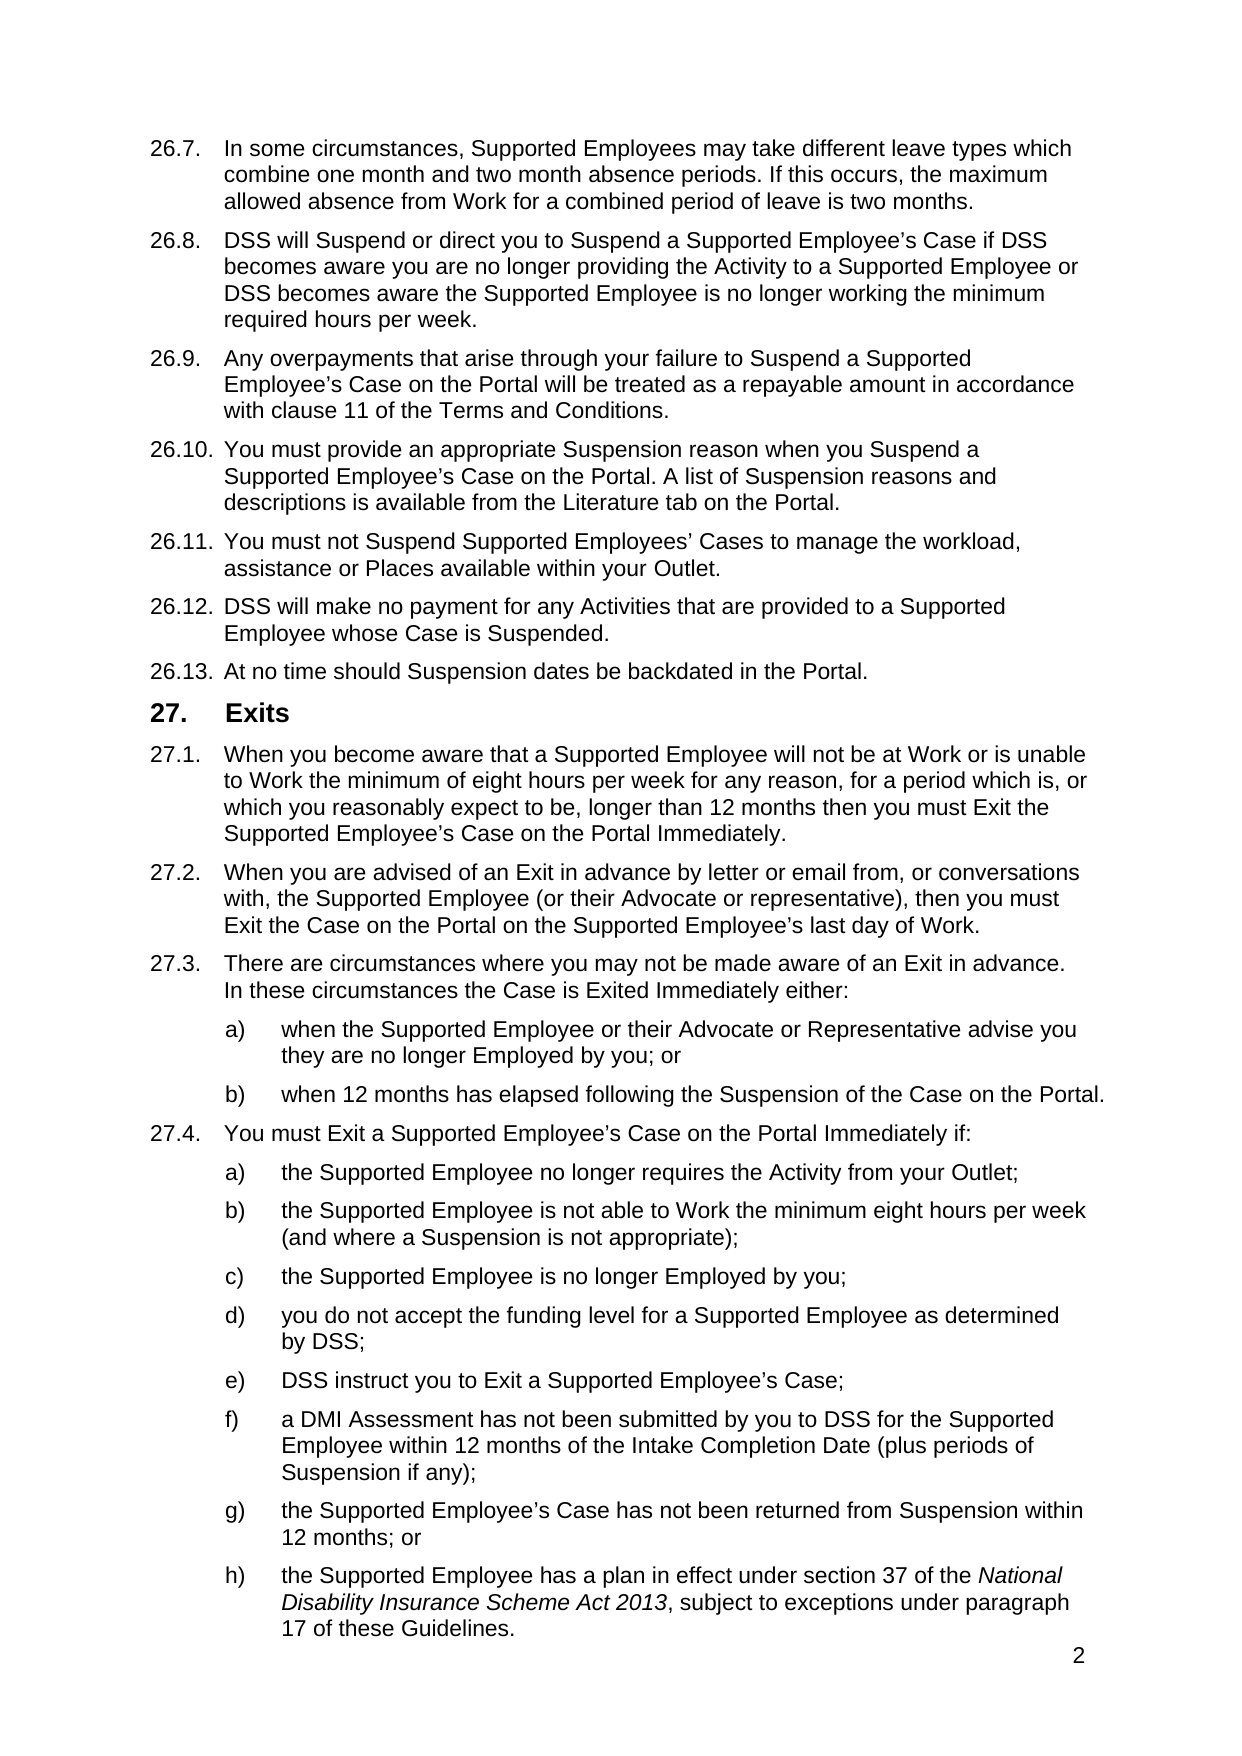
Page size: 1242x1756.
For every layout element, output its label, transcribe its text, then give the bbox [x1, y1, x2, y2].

list the Supported Employee is not able to Work the minimum eight hours per week (and where a Suspension is not appropriate); [225, 1197, 1087, 1250]
list when 12 months has elapsed following the Suspension of the Case on the Portal. [225, 1081, 1121, 1107]
list a DMI Assessment has not been submitted by you to DSS for the Supported Employee within 12 months of the Intake Completion Date (plus periods of Suspension if any); [225, 1406, 1055, 1485]
list When you become aware that a Supported Employee will not be at Work or is unable to Work the minimum of eight hours per week for any reason, for a period which is, or which you reasonably expect to be, longer than 12 months then you must Exit the Supported Employee’s Case on the Portal Immediately. [150, 741, 1088, 846]
list At no time should Suspension dates be backdated in the Portal. [150, 658, 1121, 685]
list DSS will make no payment for any Activities that are provided to a Supported Employee whose Case is Suspended. [150, 593, 1007, 646]
list You must provide an appropriate Suspension reason when you Suspend a Supported Employee’s Case on the Portal. A list of Suspension reasons and descriptions is available from the Literature tab on the Portal. [150, 436, 998, 515]
list You must not Suspend Supported Employees’ Cases to manage the workload, assistance or Places available within your Outlet. [150, 528, 1022, 581]
list the Supported Employee no longer requires the Activity from your Outlet; [225, 1159, 1121, 1185]
subtitle Exits [150, 697, 1121, 728]
list Any overpayments that arise through your failure to Suspend a Supported Employee’s Case on the Portal will be treated as a repayable amount in accordance with clause 11 of the Terms and Conditions. [150, 345, 1076, 424]
list You must Exit a Supported Employee’s Case on the Portal Immediately if: [150, 1120, 1121, 1146]
list the Supported Employee’s Case has not been returned from Suspension within 12 months; or [225, 1497, 1085, 1550]
list when the Supported Employee or their Advocate or Representative advise you they are no longer Employed by you; or [225, 1016, 1078, 1068]
list In some circumstances, Supported Employees may take different leave types which combine one month and two month absence periods. If this occurs, the maximum allowed absence from Work for a combined period of leave is two months. [150, 135, 1073, 214]
list DSS instruct you to Exit a Supported Employee’s Case; [225, 1367, 1121, 1393]
list There are circumstances where you may not be made aware of an Exit in advance. In these circumstances the Case is Exited Immediately either: [150, 950, 1067, 1003]
list the Supported Employee is no longer Employed by you; [225, 1263, 1121, 1289]
list When you are advised of an Exit in advance by letter or email from, or conversations with, the Supported Employee (or their Advocate or representative), then you must Exit the Case on the Portal on the Supported Employee’s last day of Work. [150, 859, 1081, 938]
list DSS will Suspend or direct you to Suspend a Supported Employee’s Case if DSS becomes aware you are no longer providing the Activity to a Supported Employee or DSS becomes aware the Supported Employee is no longer working the minimum required hours per week. [150, 227, 1079, 332]
list you do not accept the funding level for a Supported Employee as determined by DSS; [225, 1302, 1061, 1354]
list the Supported Employee has a plan in effect under section 37 of the National Disability Insurance Scheme Act 2013, subject to exceptions under paragraph 17 of these Guidelines. [225, 1562, 1071, 1642]
